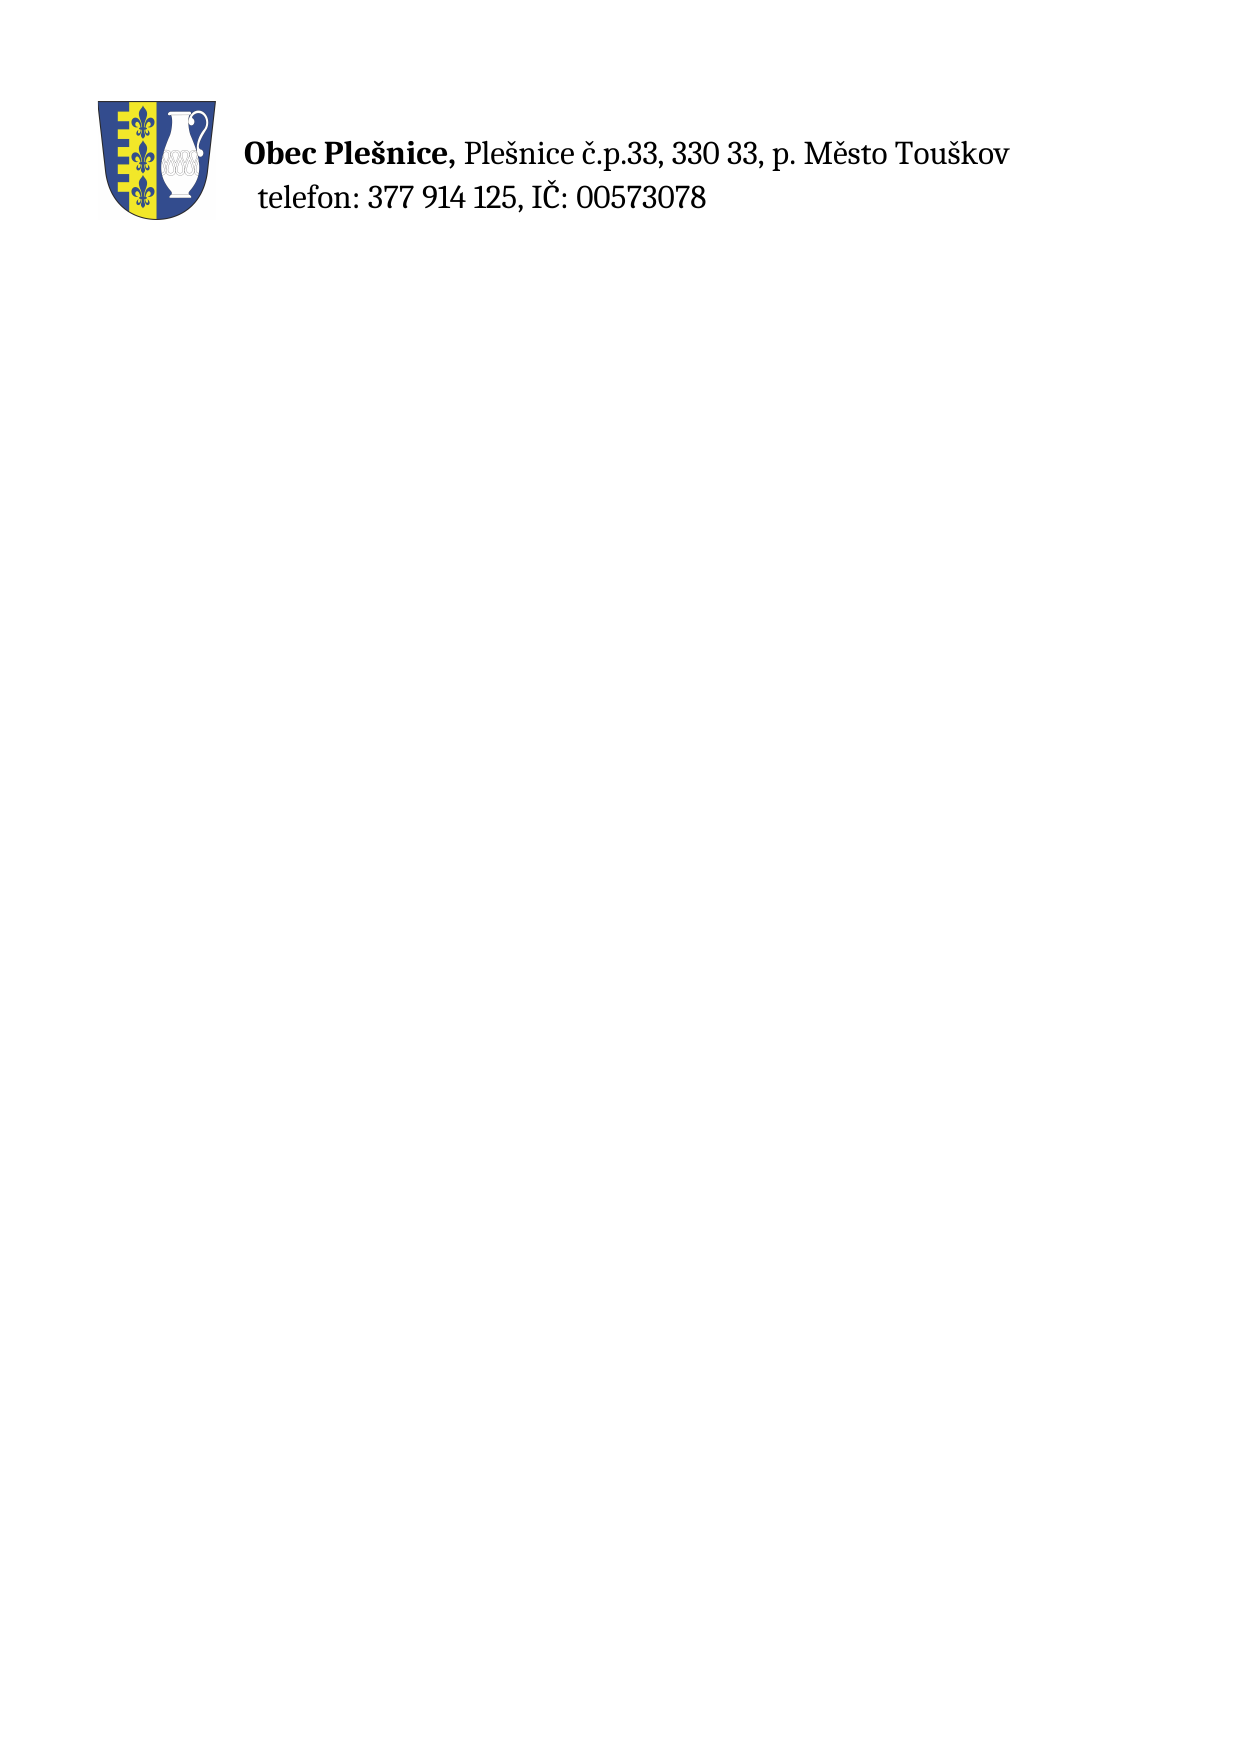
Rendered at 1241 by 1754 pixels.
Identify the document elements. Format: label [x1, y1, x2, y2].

picture [97, 101, 216, 220]
